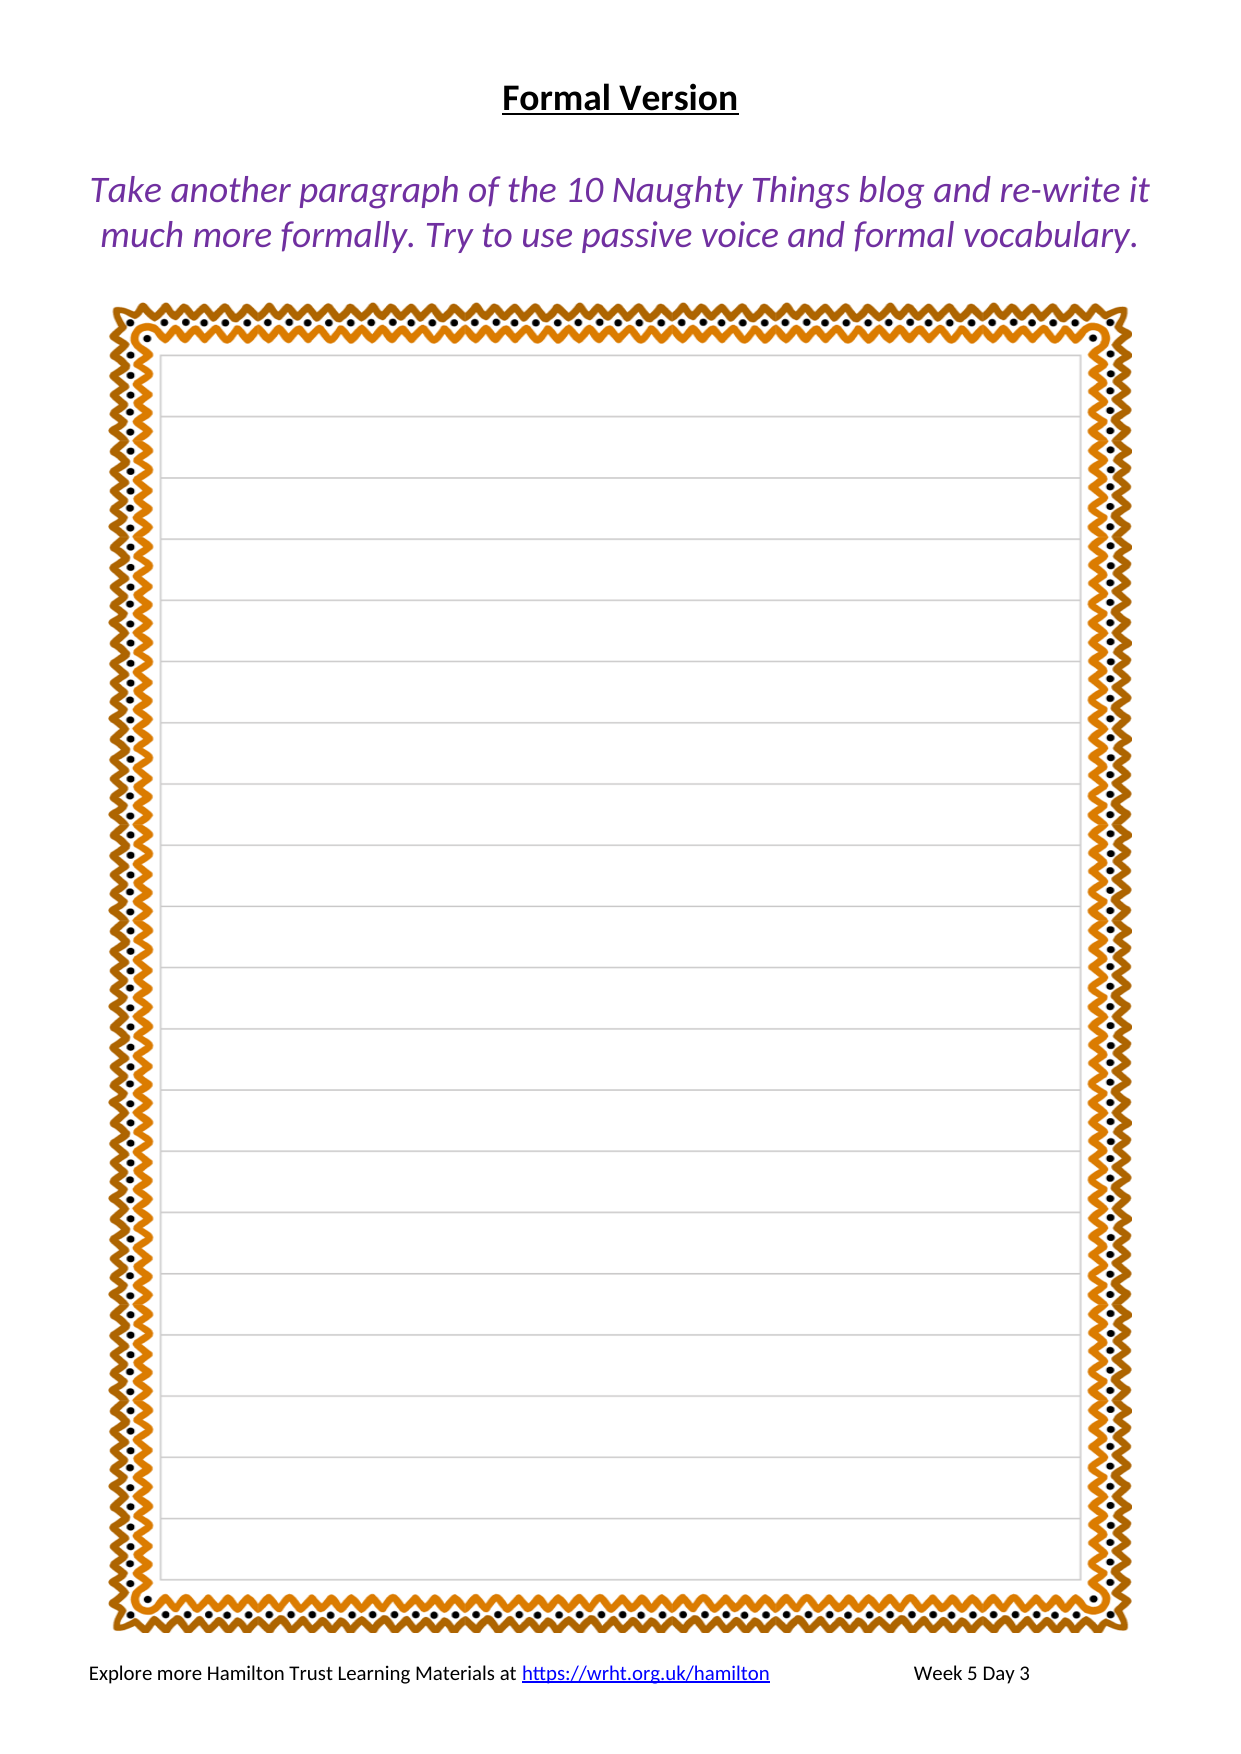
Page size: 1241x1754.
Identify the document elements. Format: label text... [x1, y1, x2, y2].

text Take another paragraph of the 10 Naughty Things blog and re-write it much more formally. Try to use passive voice and formal vocabulary. [89, 166, 1152, 257]
picture [108, 302, 1132, 1633]
text Formal Version [89, 74, 1152, 120]
